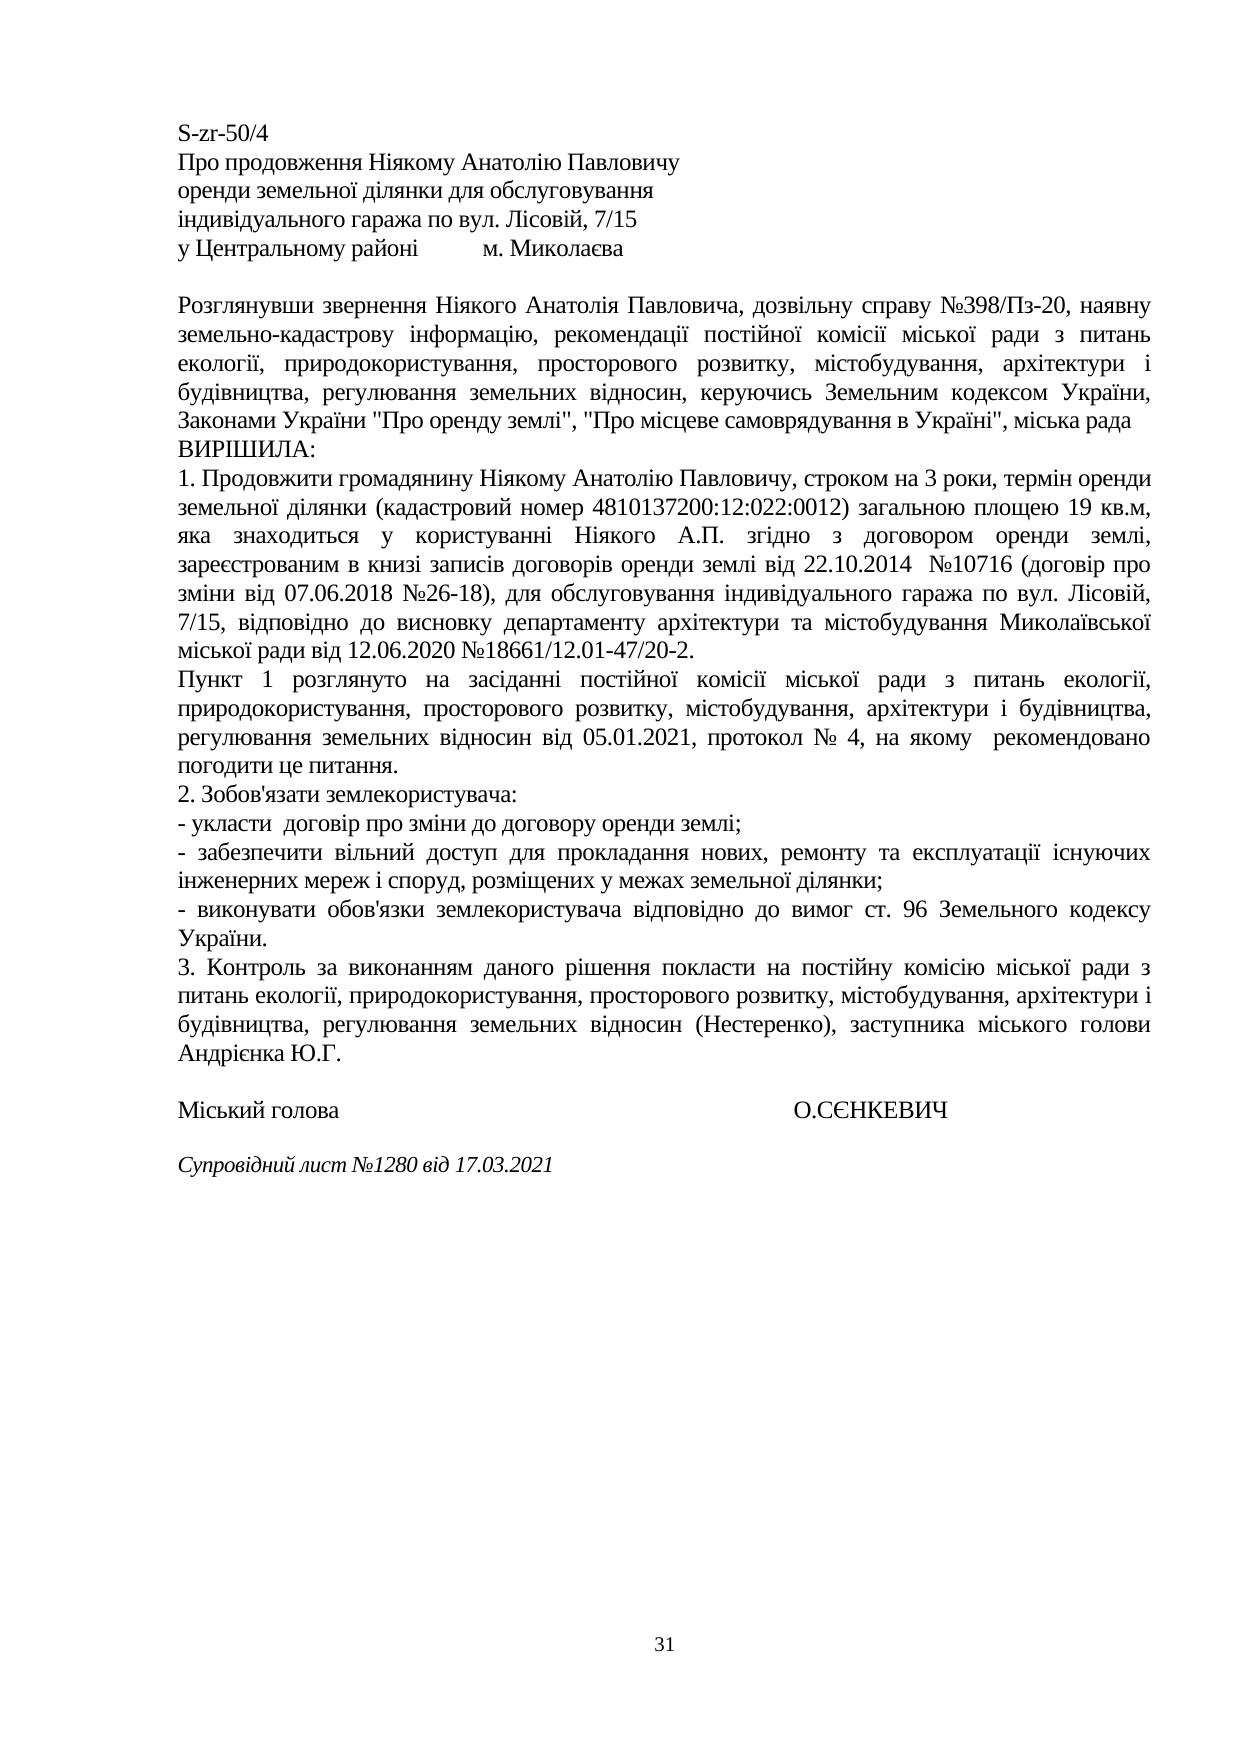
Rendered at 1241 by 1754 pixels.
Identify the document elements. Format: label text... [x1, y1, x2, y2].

text - забезпечити вільний доступ для прокладання нових, ремонту та експлуатації існуючих інженерних мереж і споруд, розміщених у межах земельної ділянки; [177, 837, 1152, 894]
text оренди земельної ділянки для обслуговування [177, 176, 1152, 204]
text у Центральному районі м. Миколаєва [177, 233, 1152, 262]
text 2. Зобов'язати землекористувача: [177, 779, 1152, 808]
text індивідуального гаража по вул. Лісовій, 7/15 [177, 204, 1152, 233]
text Супровідний лист №1280 від 17.03.2021 [177, 1151, 1152, 1177]
text S-zr-50/4 [177, 118, 1152, 147]
text Розглянувши звернення Ніякого Анатолія Павловича, дозвільну справу №398/Пз-20, наявну земельно-кадастрову інформацію, рекомендації постійної комісії міської ради з питань екології, природокористування, просторового розвитку, містобудування, архітектури і будівництва, регулювання земельних відносин, керуючись Земельним кодексом України, Законами України "Про оренду землі", "Про місцеве самоврядування в Україні", міська рада [177, 291, 1152, 434]
text 3. Контроль за виконанням даного рішення покласти на постійну комісію міської ради з питань екології, природокористування, просторового розвитку, містобудування, архітектури і будівництва, регулювання земельних відносин (Нестеренко), заступника міського голови Андрієнка Ю.Г. [177, 952, 1152, 1067]
text Пункт 1 розглянуто на засіданні постійної комісії міської ради з питань екології, природокористування, просторового розвитку, містобудування, архітектури і будівництва, регулювання земельних відносин від 05.01.2021, протокол № 4, на якому рекомендовано погодити це питання. [177, 664, 1152, 779]
text - виконувати обов'язки землекористувача відповідно до вимог ст. 96 Земельного кодексу України. [177, 894, 1152, 952]
text 1. Продовжити громадянину Ніякому Анатолію Павловичу, строком на 3 роки, термін оренди земельної ділянки (кадастровий номер 4810137200:12:022:0012) загальною площею 19 кв.м, яка знаходиться у користуванні Ніякого А.П. згідно з договором оренди землі, зареєстрованим в книзі записів договорів оренди землі від 22.10.2014 №10716 (договір про зміни від 07.06.2018 №26-18), для обслуговування індивідуального гаража по вул. Лісовій, 7/15, відповідно до висновку департаменту архітектури та містобудування Миколаївської міської ради від 12.06.2020 №18661/12.01-47/20-2. [177, 463, 1152, 664]
text - укласти договір про зміни до договору оренди землі; [177, 808, 1152, 837]
text Про продовження Ніякому Анатолію Павловичу [177, 147, 1152, 176]
text Міський голова О.СЄНКЕВИЧ [177, 1096, 1152, 1124]
text ВИРІШИЛА: [177, 434, 1152, 463]
